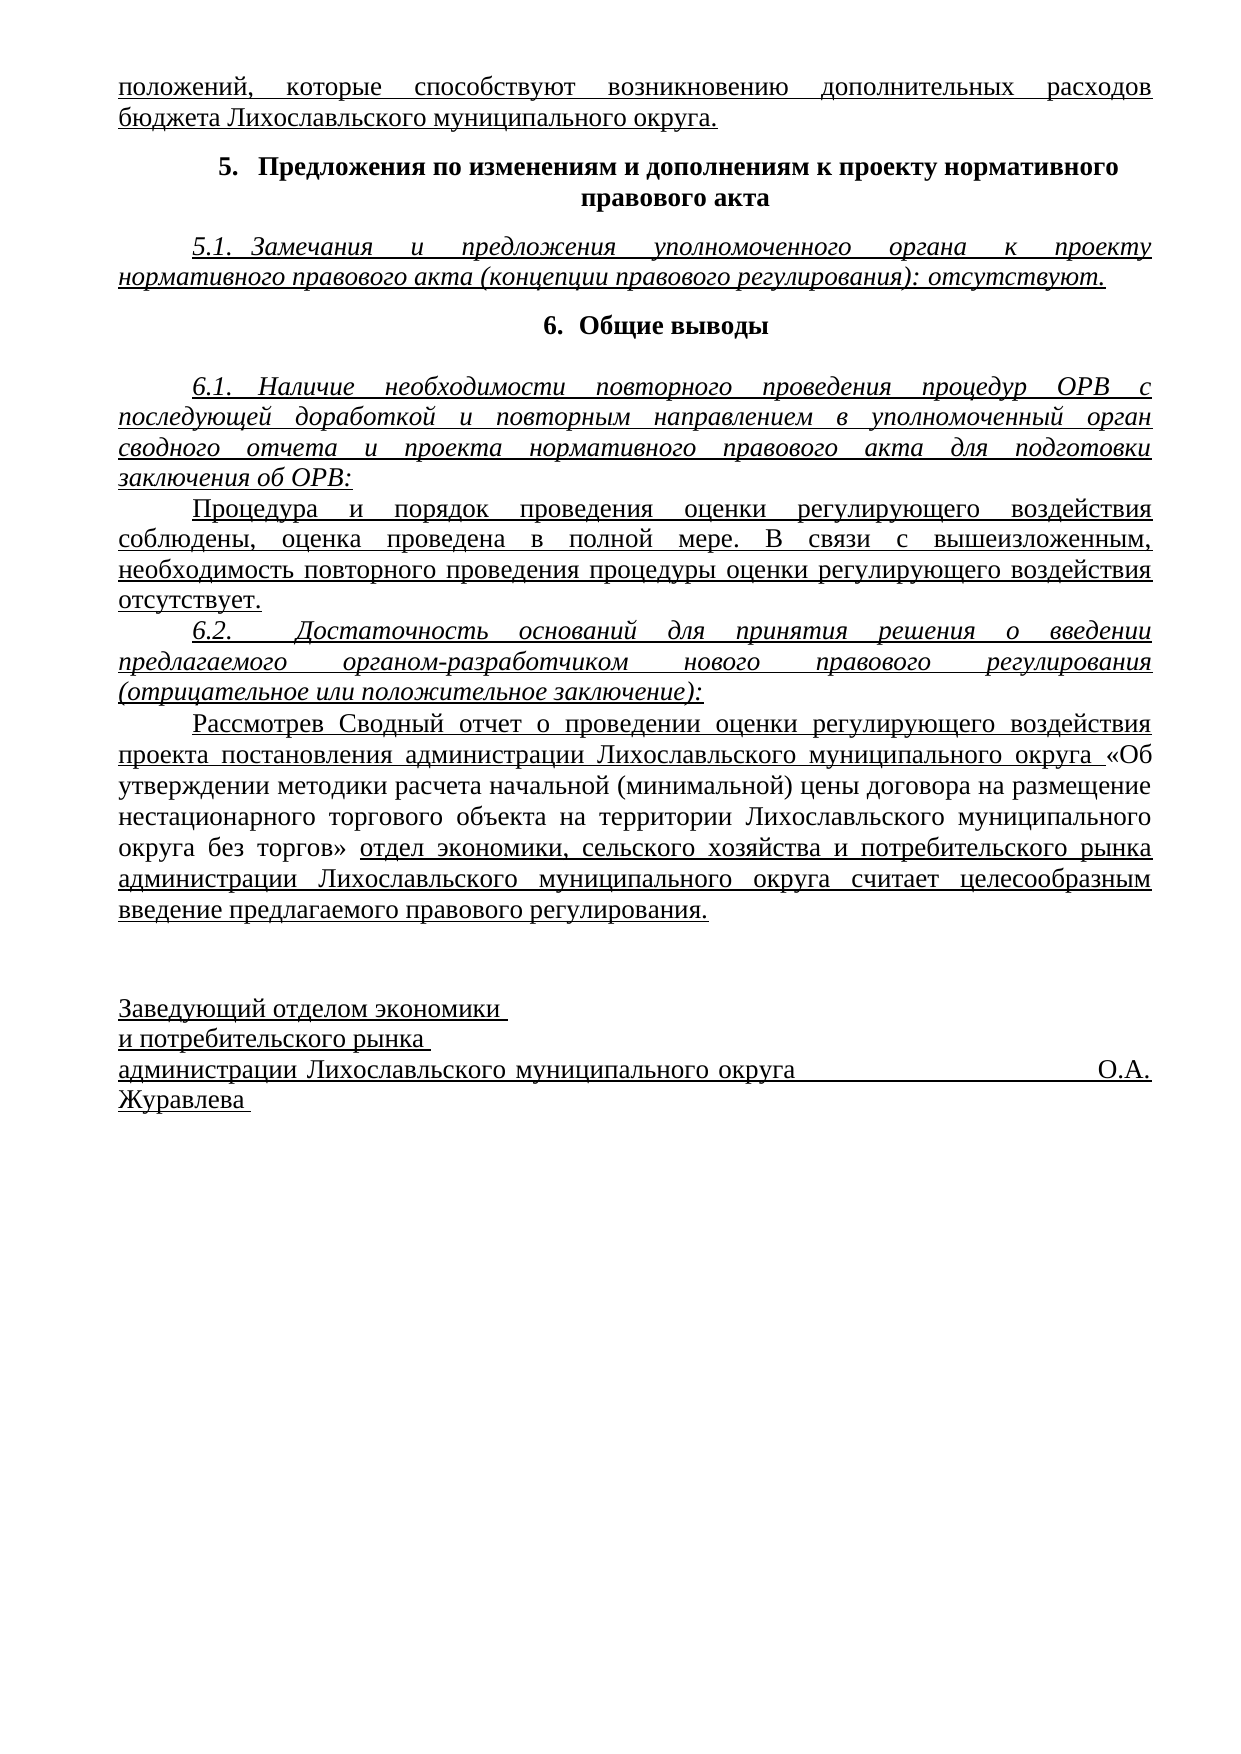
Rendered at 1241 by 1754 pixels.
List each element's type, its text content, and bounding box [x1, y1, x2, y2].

list Замечания и предложения уполномоченного органа к проекту нормативного правового акта (концепции правового регулирования): отсутствуют. [118, 232, 1152, 292]
list Достаточность оснований для принятия решения о введении предлагаемого органом-разработчиком нового правового регулирования (отрицательное или положительное заключение): [118, 673, 1152, 707]
text Заведующий отделом экономики [118, 993, 1152, 1023]
text и потребительского рынка [118, 1023, 1152, 1054]
list Наличие необходимости повторного проведения процедур ОРВ с последующей доработкой и повторным направлением в уполномоченный орган сводного отчета и проекта нормативного правового акта для подготовки заключения об ОРВ: [118, 371, 1152, 428]
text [118, 71, 1152, 98]
list Достаточность оснований для принятия решения о введении предлагаемого органом-разработчиком нового правового регулирования (отрицательное или положительное заключение): [118, 615, 1152, 672]
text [118, 99, 1152, 132]
list Наличие необходимости повторного проведения процедур ОРВ с последующей доработкой и повторным направлением в уполномоченный орган сводного отчета и проекта нормативного правового акта для подготовки заключения об ОРВ: [118, 460, 1152, 493]
text Рассмотрев Сводный отчет о проведении оценки регулирующего воздействия проекта постановления администрации Лихославльского муниципального округа «Об утверждении методики расчета начальной (минимальной) цены договора на размещение нестационарного торгового объекта на территории Лихославльского муниципального округа без торгов» отдел экономики, сельского хозяйства и потребительского рынка администрации Лихославльского муниципального округа считает целесообразным введение предлагаемого правового регулирования. [118, 707, 1152, 889]
text Процедура и порядок проведения оценки регулирующего воздействия соблюдены, оценка проведена в полной мере. В связи с вышеизложенным, необходимость повторного проведения процедуры оценки регулирующего воздействия отсутствует. [118, 582, 1152, 615]
text Процедура и порядок проведения оценки регулирующего воздействия соблюдены, оценка проведена в полной мере. В связи с вышеизложенным, необходимость повторного проведения процедуры оценки регулирующего воздействия отсутствует. [118, 493, 1152, 550]
list Предложения по изменениям и дополнениям к проекту нормативного [118, 154, 1152, 181]
text правового акта [581, 185, 1152, 212]
text Рассмотрев Сводный отчет о проведении оценки регулирующего воздействия проекта постановления администрации Лихославльского муниципального округа «Об утверждении методики расчета начальной (минимальной) цены договора на размещение нестационарного торгового объекта на территории Лихославльского муниципального округа без торгов» отдел экономики, сельского хозяйства и потребительского рынка администрации Лихославльского муниципального округа считает целесообразным введение предлагаемого правового регулирования. [118, 891, 1152, 925]
text администрации Лихославльского муниципального округа О.А. Журавлева [118, 1082, 1152, 1115]
text администрации Лихославльского муниципального округа О.А. Журавлева [118, 1054, 1152, 1080]
text Процедура и порядок проведения оценки регулирующего воздействия соблюдены, оценка проведена в полной мере. В связи с вышеизложенным, необходимость повторного проведения процедуры оценки регулирующего воздействия отсутствует. [118, 551, 1152, 580]
list Общие выводы [543, 310, 1152, 340]
list Наличие необходимости повторного проведения процедур ОРВ с последующей доработкой и повторным направлением в уполномоченный орган сводного отчета и проекта нормативного правового акта для подготовки заключения об ОРВ: [118, 429, 1152, 458]
